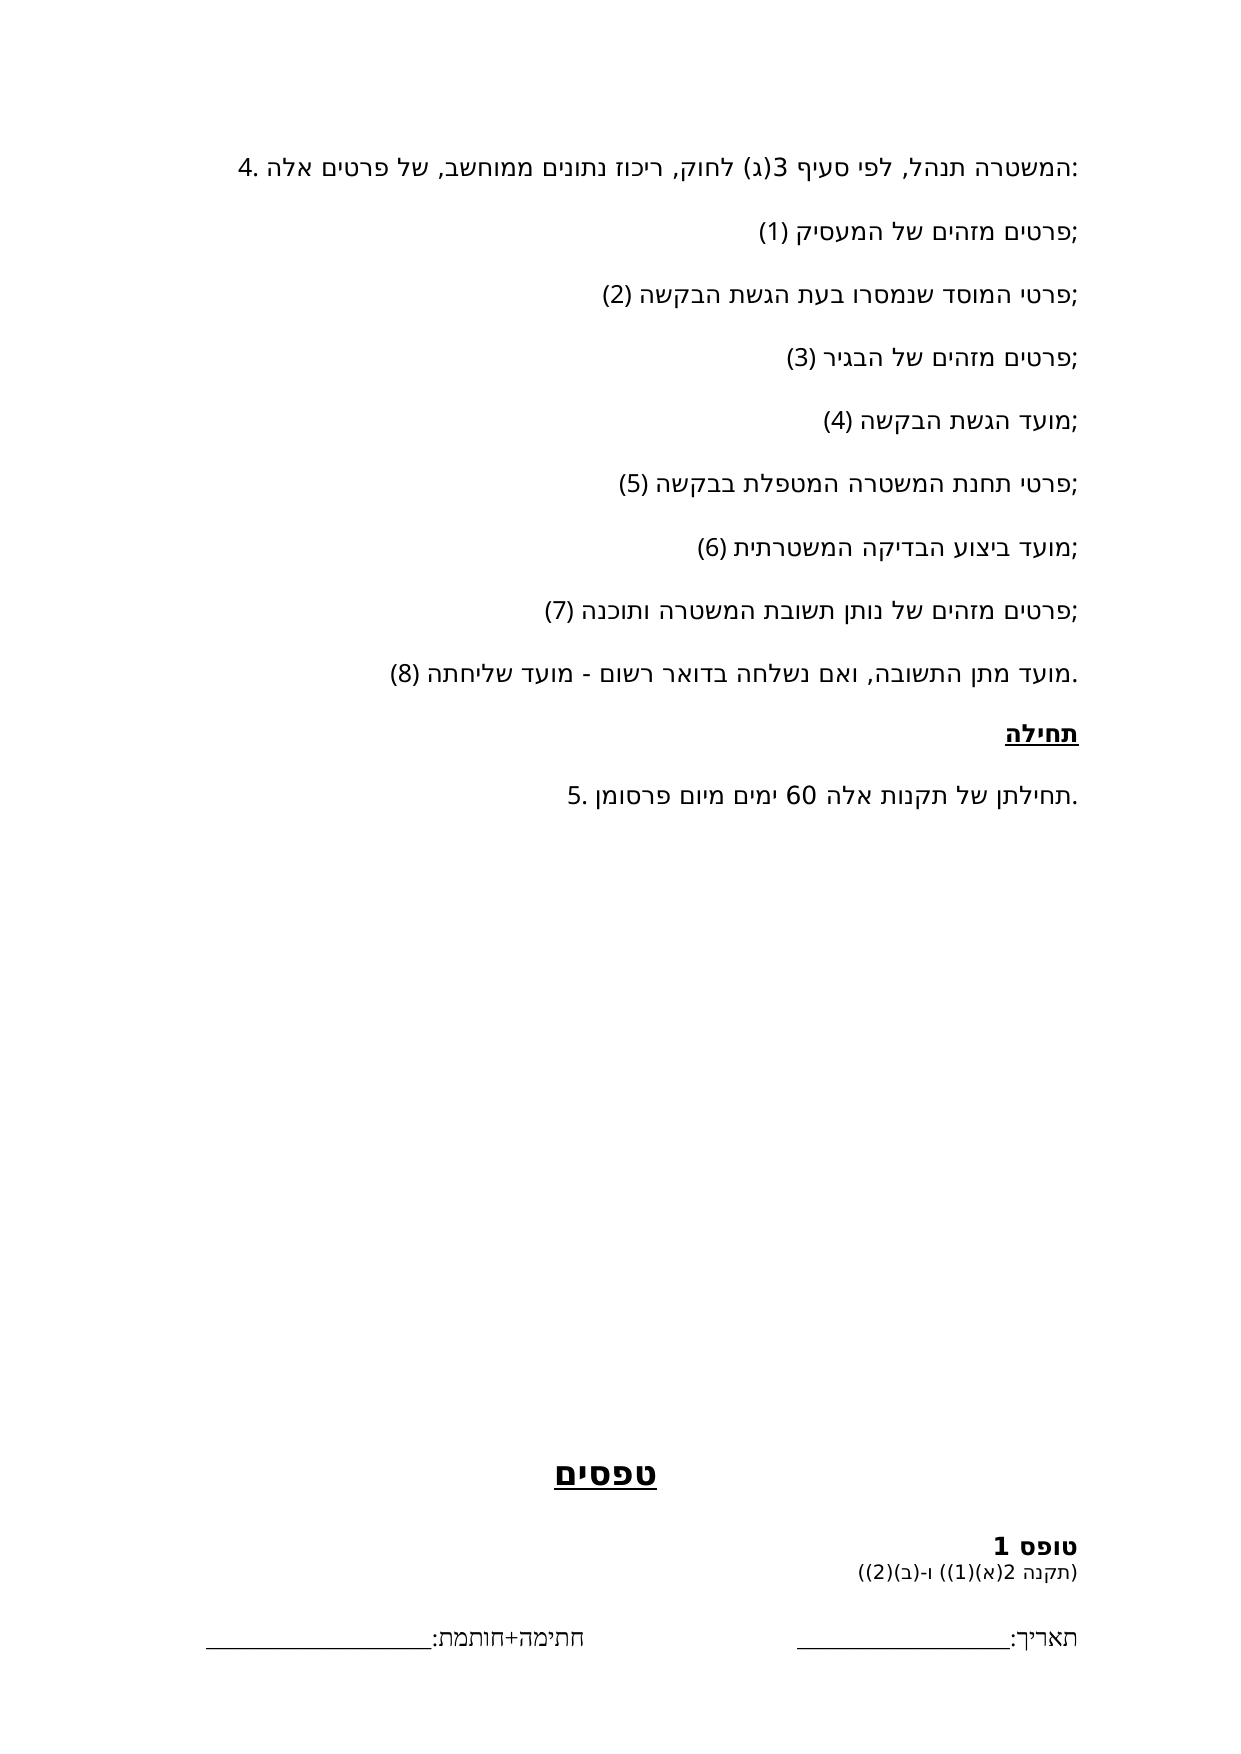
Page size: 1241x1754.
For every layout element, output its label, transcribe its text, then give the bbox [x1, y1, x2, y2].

text (7) פרטים מזהים של נותן תשובת המשטרה ותוכנה; [192, 593, 1078, 627]
text 4. המשטרה תנהל, לפי סעיף 3(ג) לחוק, ריכוז נתונים ממוחשב, של פרטים אלה: [133, 150, 1078, 184]
text טפסים [133, 1454, 1078, 1494]
text (1) פרטים מזהים של המעסיק; [192, 213, 1078, 247]
text (4) מועד הגשת הבקשה; [192, 403, 1078, 437]
text תחילה [133, 719, 1078, 748]
text טופס 1 [133, 1532, 1078, 1561]
text (תקנה 2(א)(1)) ו-(ב)(2)) [133, 1561, 1078, 1584]
text (6) מועד ביצוע הבדיקה המשטרתית; [192, 529, 1078, 563]
text (3) פרטים מזהים של הבגיר; [192, 340, 1078, 374]
text (2) פרטי המוסד שנמסרו בעת הגשת הבקשה; [192, 276, 1078, 311]
text (8) מועד מתן התשובה, ואם נשלחה בדואר רשום - מועד שליחתה. [192, 656, 1078, 690]
text 5. תחילתן של תקנות אלה 60 ימים מיום פרסומן. [133, 777, 1078, 811]
text (5) פרטי תחנת המשטרה המטפלת בבקשה; [192, 466, 1078, 500]
